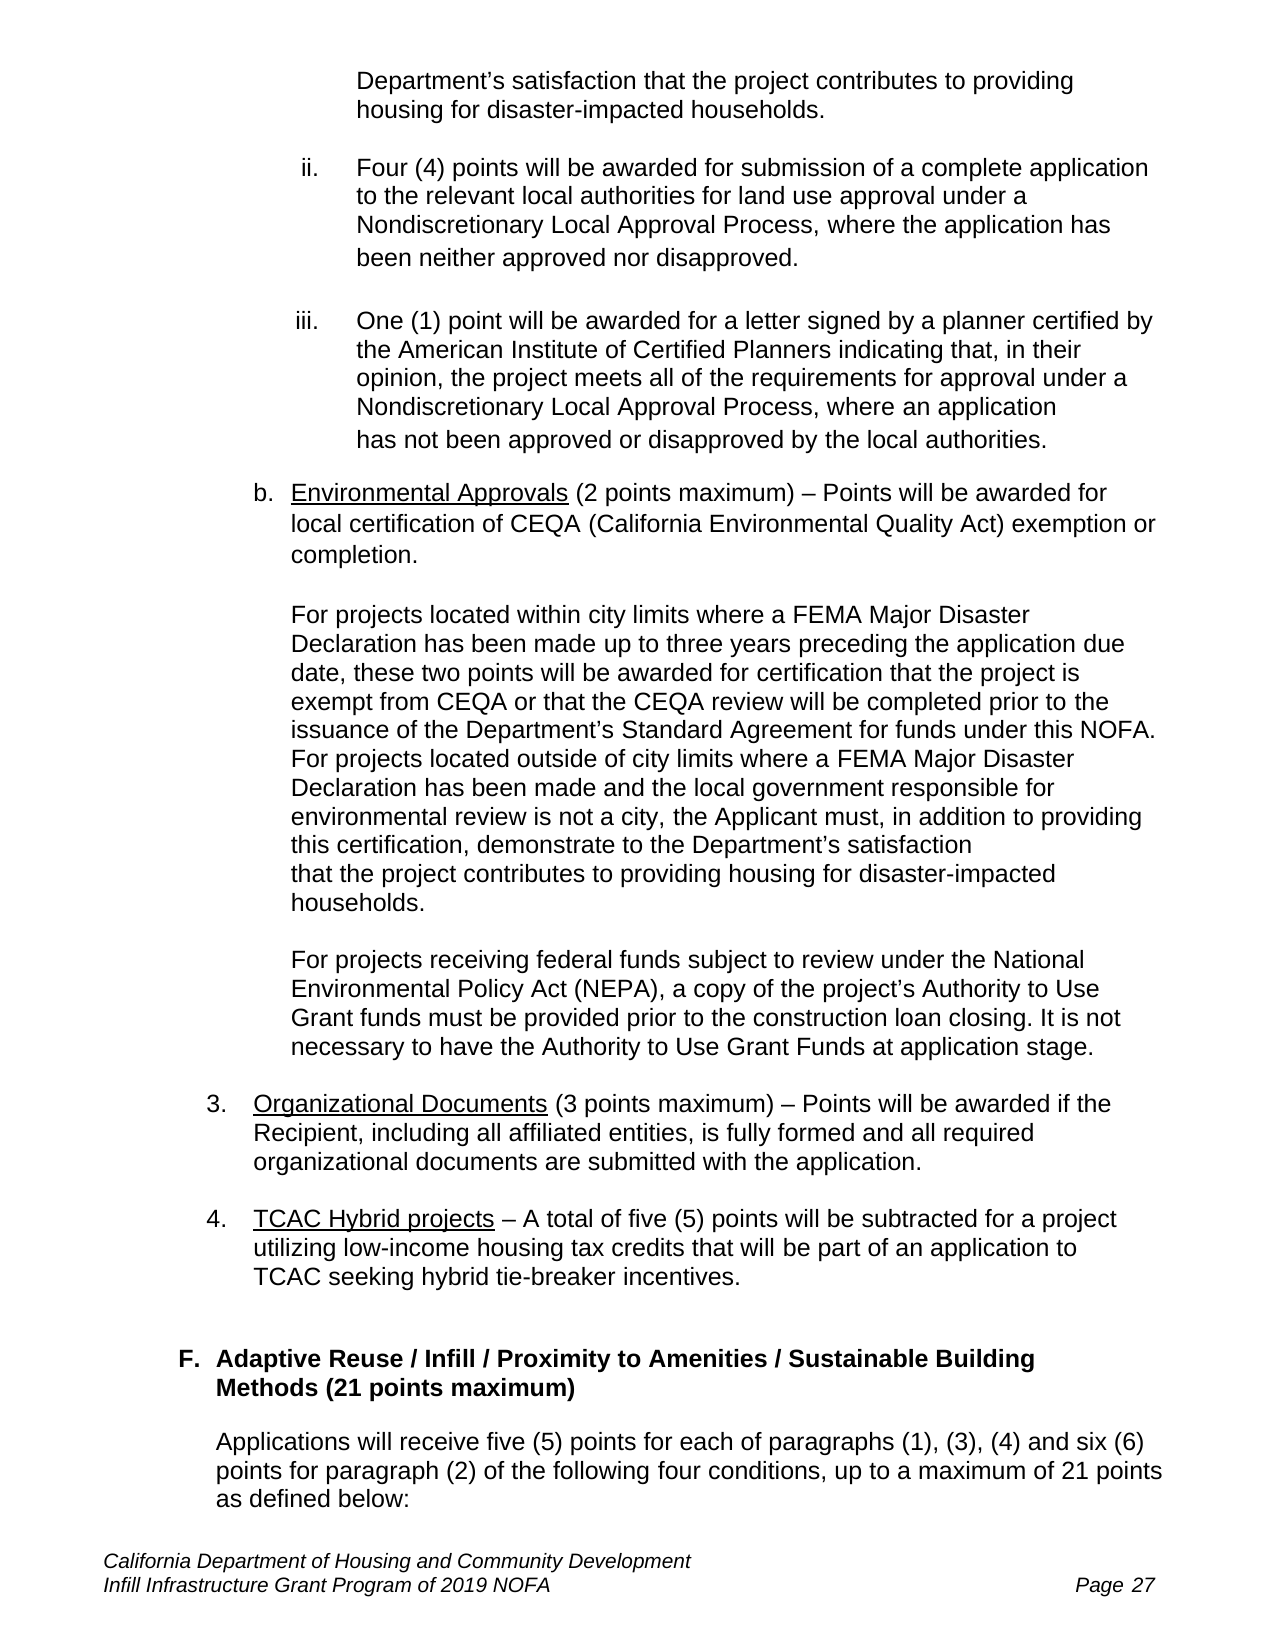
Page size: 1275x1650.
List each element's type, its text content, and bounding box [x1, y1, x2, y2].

list One (1) point will be awarded for a letter signed by a planner certified by the American Institute of Certified Planners indicating that, in their opinion, the project meets all of the requirements for approval under a Nondiscretionary Local Approval Process, where an application has not been approved or disapproved by the local authorities. [319, 306, 1162, 454]
text Applications will receive five (5) points for each of paragraphs (1), (3), (4) and six (6) points for paragraph (2) of the following four conditions, up to a maximum of 21 points as defined below: [216, 1427, 1191, 1513]
list For projects receiving federal funds subject to review under the National Environmental Policy Act (NEPA), a copy of the project’s Authority to Use Grant funds must be provided prior to the construction loan closing. It is not necessary to have the Authority to Use Grant Funds at application stage. [291, 945, 1162, 1060]
list For projects located within city limits where a FEMA Major Disaster Declaration has been made up to three years preceding the application due date, these two points will be awarded for certification that the project is exempt from CEQA or that the CEQA review will be completed prior to the issuance of the Department’s Standard Agreement for funds under this NOFA. For projects located outside of city limits where a FEMA Major Disaster Declaration has been made and the local government responsible for environmental review is not a city, the Applicant must, in addition to providing this certification, demonstrate to the Department’s satisfaction that the project contributes to providing housing for disaster-impacted households. [291, 571, 1162, 916]
list Four (4) points will be awarded for submission of a complete application to the relevant local authorities for land use approval under a Nondiscretionary Local Approval Process, where the application has been neither approved nor disapproved. [319, 152, 1162, 272]
list Environmental Approvals (2 points maximum) – Points will be awarded for local certification of CEQA (California Environmental Quality Act) exemption or completion. [253, 478, 1162, 569]
subtitle Adaptive Reuse / Infill / Proximity to Amenities / Sustainable Building Methods (21 points maximum) [178, 1344, 1209, 1402]
list TCAC Hybrid projects – A total of five (5) points will be subtracted for a project utilizing low-income housing tax credits that will be part of an application to TCAC seeking hybrid tie-breaker incentives. [206, 1204, 1122, 1291]
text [356, 66, 1162, 124]
list Organizational Documents (3 points maximum) – Points will be awarded if the Recipient, including all affiliated entities, is fully formed and all required organizational documents are submitted with the application. [206, 1089, 1122, 1176]
